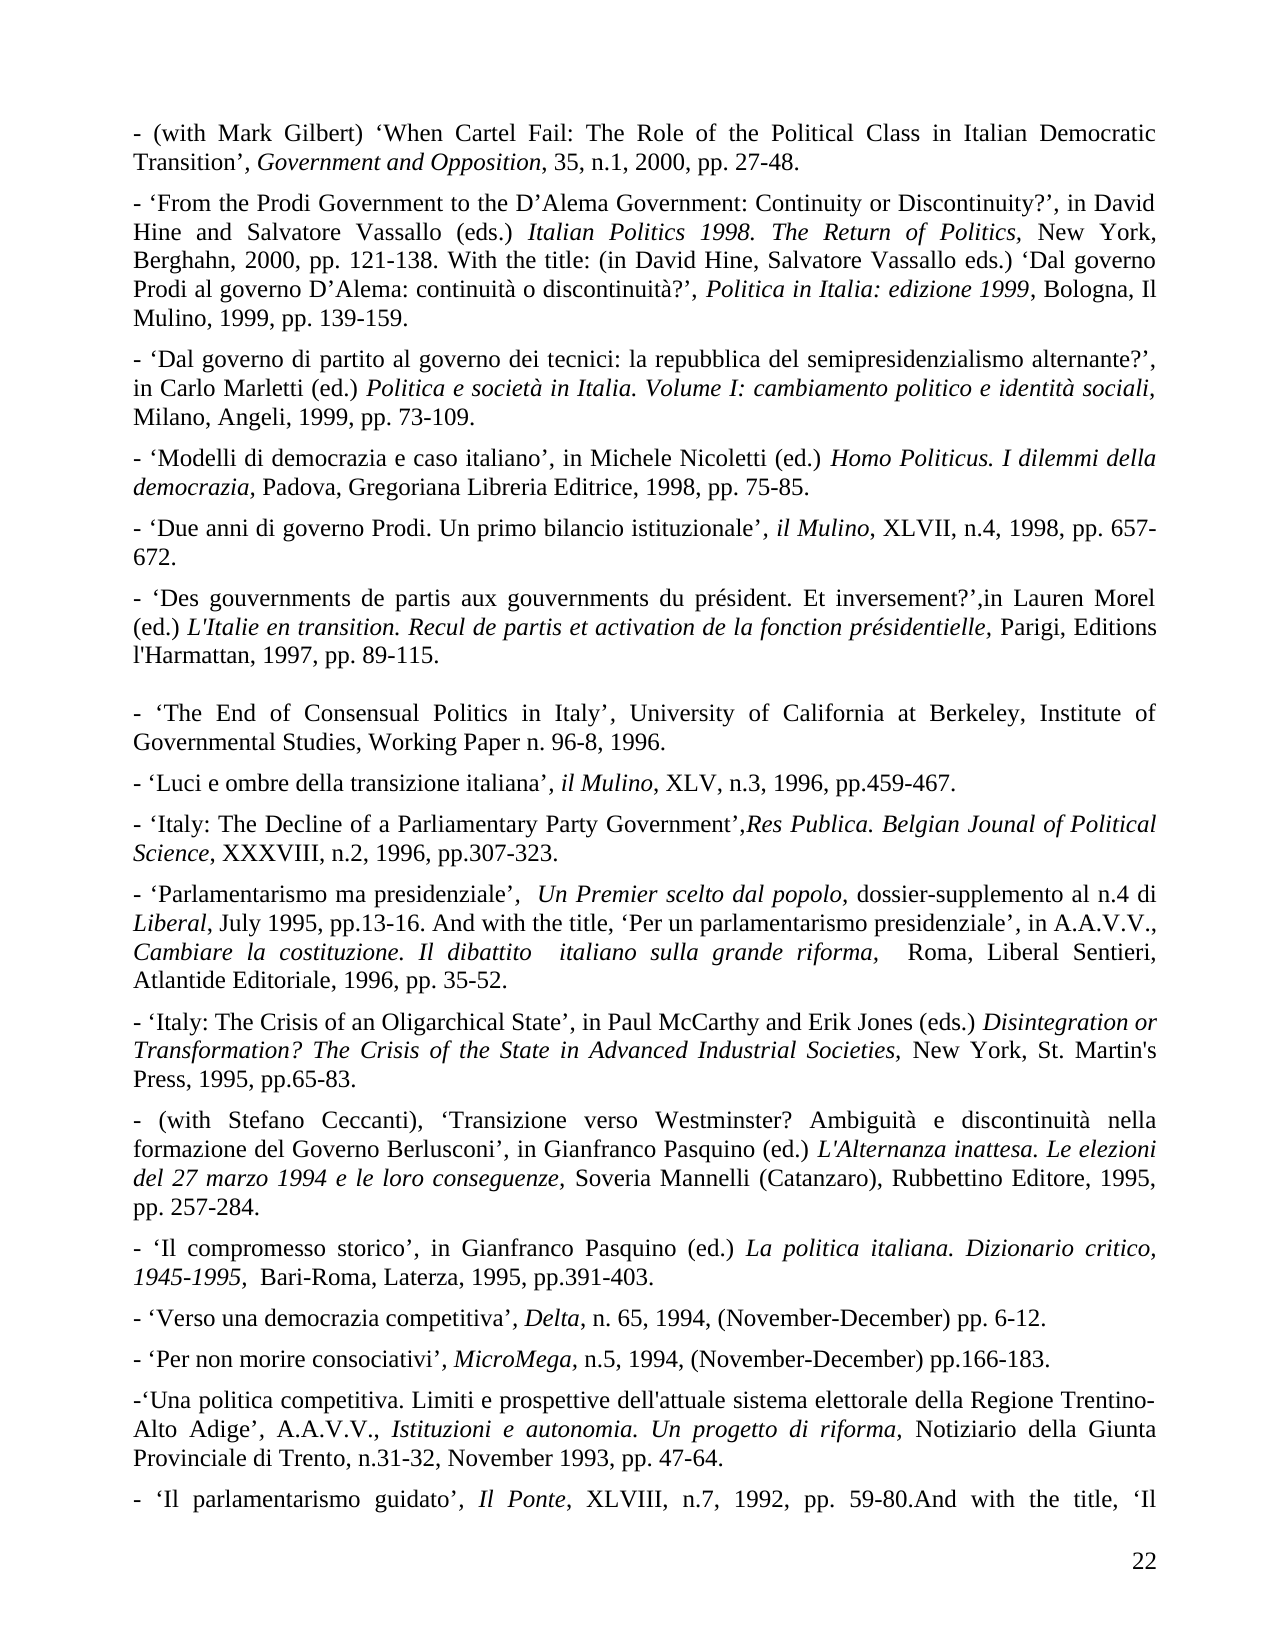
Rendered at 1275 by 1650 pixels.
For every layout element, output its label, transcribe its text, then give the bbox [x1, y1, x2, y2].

text - (with Mark Gilbert) ‘When Cartel Fail: The Role of the Political Class in Italian Democratic Transition’, Government and Opposition, 35, n.1, 2000, pp. 27-48. [133, 118, 1157, 176]
text - ‘Il compromesso storico’, in Gianfranco Pasquino (ed.) La politica italiana. Dizionario critico, 1945-1995, Bari-Roma, Laterza, 1995, pp.391-403. [133, 1233, 1157, 1291]
text - ‘Due anni di governo Prodi. Un primo bilancio istituzionale’, il Mulino, XLVII, n.4, 1998, pp. 657-672. [133, 513, 1157, 571]
text - ‘Des gouvernments de partis aux gouvernments du président. Et inversement?’,in Lauren Morel (ed.) L'Italie en transition. Recul de partis et activation de la fonction présidentielle, Parigi, Editions l'Harmattan, 1997, pp. 89-115. [133, 583, 1157, 669]
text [133, 1484, 1157, 1513]
text - ‘Per non morire consociativi’, MicroMega, n.5, 1994, (November-December) pp.166-183. [133, 1344, 1157, 1373]
text - ‘Parlamentarismo ma presidenziale’, Un Premier scelto dal popolo, dossier-supplemento al n.4 di Liberal, July 1995, pp.13-16. And with the title, ‘Per un parlamentarismo presidenziale’, in A.A.V.V., Cambiare la costituzione. Il dibattito italiano sulla grande riforma, Roma, Liberal Sentieri, Atlantide Editoriale, 1996, pp. 35-52. [133, 879, 1157, 994]
text - ‘Dal governo di partito al governo dei tecnici: la repubblica del semipresidenzialismo alternante?’, in Carlo Marletti (ed.) Politica e società in Italia. Volume I: cambiamento politico e identità sociali, Milano, Angeli, 1999, pp. 73-109. [133, 344, 1157, 431]
text - ‘Luci e ombre della transizione italiana’, il Mulino, XLV, n.3, 1996, pp.459-467. [133, 768, 1157, 797]
text - ‘From the Prodi Government to the D’Alema Government: Continuity or Discontinuity?’, in David Hine and Salvatore Vassallo (eds.) Italian Politics 1998. The Return of Politics, New York, Berghahn, 2000, pp. 121-138. With the title: (in David Hine, Salvatore Vassallo eds.) ‘Dal governo Prodi al governo D’Alema: continuità o discontinuità?’, Politica in Italia: edizione 1999, Bologna, Il Mulino, 1999, pp. 139-159. [133, 188, 1157, 332]
text - (with Stefano Ceccanti), ‘Transizione verso Westminster? Ambiguità e discontinuità nella formazione del Governo Berlusconi’, in Gianfranco Pasquino (ed.) L'Alternanza inattesa. Le elezioni del 27 marzo 1994 e le loro conseguenze, Soveria Mannelli (Catanzaro), Rubbettino Editore, 1995, pp. 257-284. [133, 1106, 1157, 1221]
text - ‘Modelli di democrazia e caso italiano’, in Michele Nicoletti (ed.) Homo Politicus. I dilemmi della democrazia, Padova, Gregoriana Libreria Editrice, 1998, pp. 75-85. [133, 443, 1157, 501]
text - ‘Italy: The Decline of a Parliamentary Party Government’,Res Publica. Belgian Jounal of Political Science, XXXVIII, n.2, 1996, pp.307-323. [133, 809, 1157, 867]
text - ‘Italy: The Crisis of an Oligarchical State’, in Paul McCarthy and Erik Jones (eds.) Disintegration or Transformation? The Crisis of the State in Advanced Industrial Societies, New York, St. Martin's Press, 1995, pp.65-83. [133, 1007, 1157, 1093]
text -‘Una politica competitiva. Limiti e prospettive dell'attuale sistema elettorale della Regione Trentino-Alto Adige’, A.A.V.V., Istituzioni e autonomia. Un progetto di riforma, Notiziario della Giunta Provinciale di Trento, n.31-32, November 1993, pp. 47-64. [133, 1386, 1157, 1472]
text - ‘Verso una democrazia competitiva’, Delta, n. 65, 1994, (November-December) pp. 6-12. [133, 1303, 1157, 1332]
text - ‘The End of Consensual Politics in Italy’, University of California at Berkeley, Institute of Governmental Studies, Working Paper n. 96-8, 1996. [133, 698, 1157, 756]
